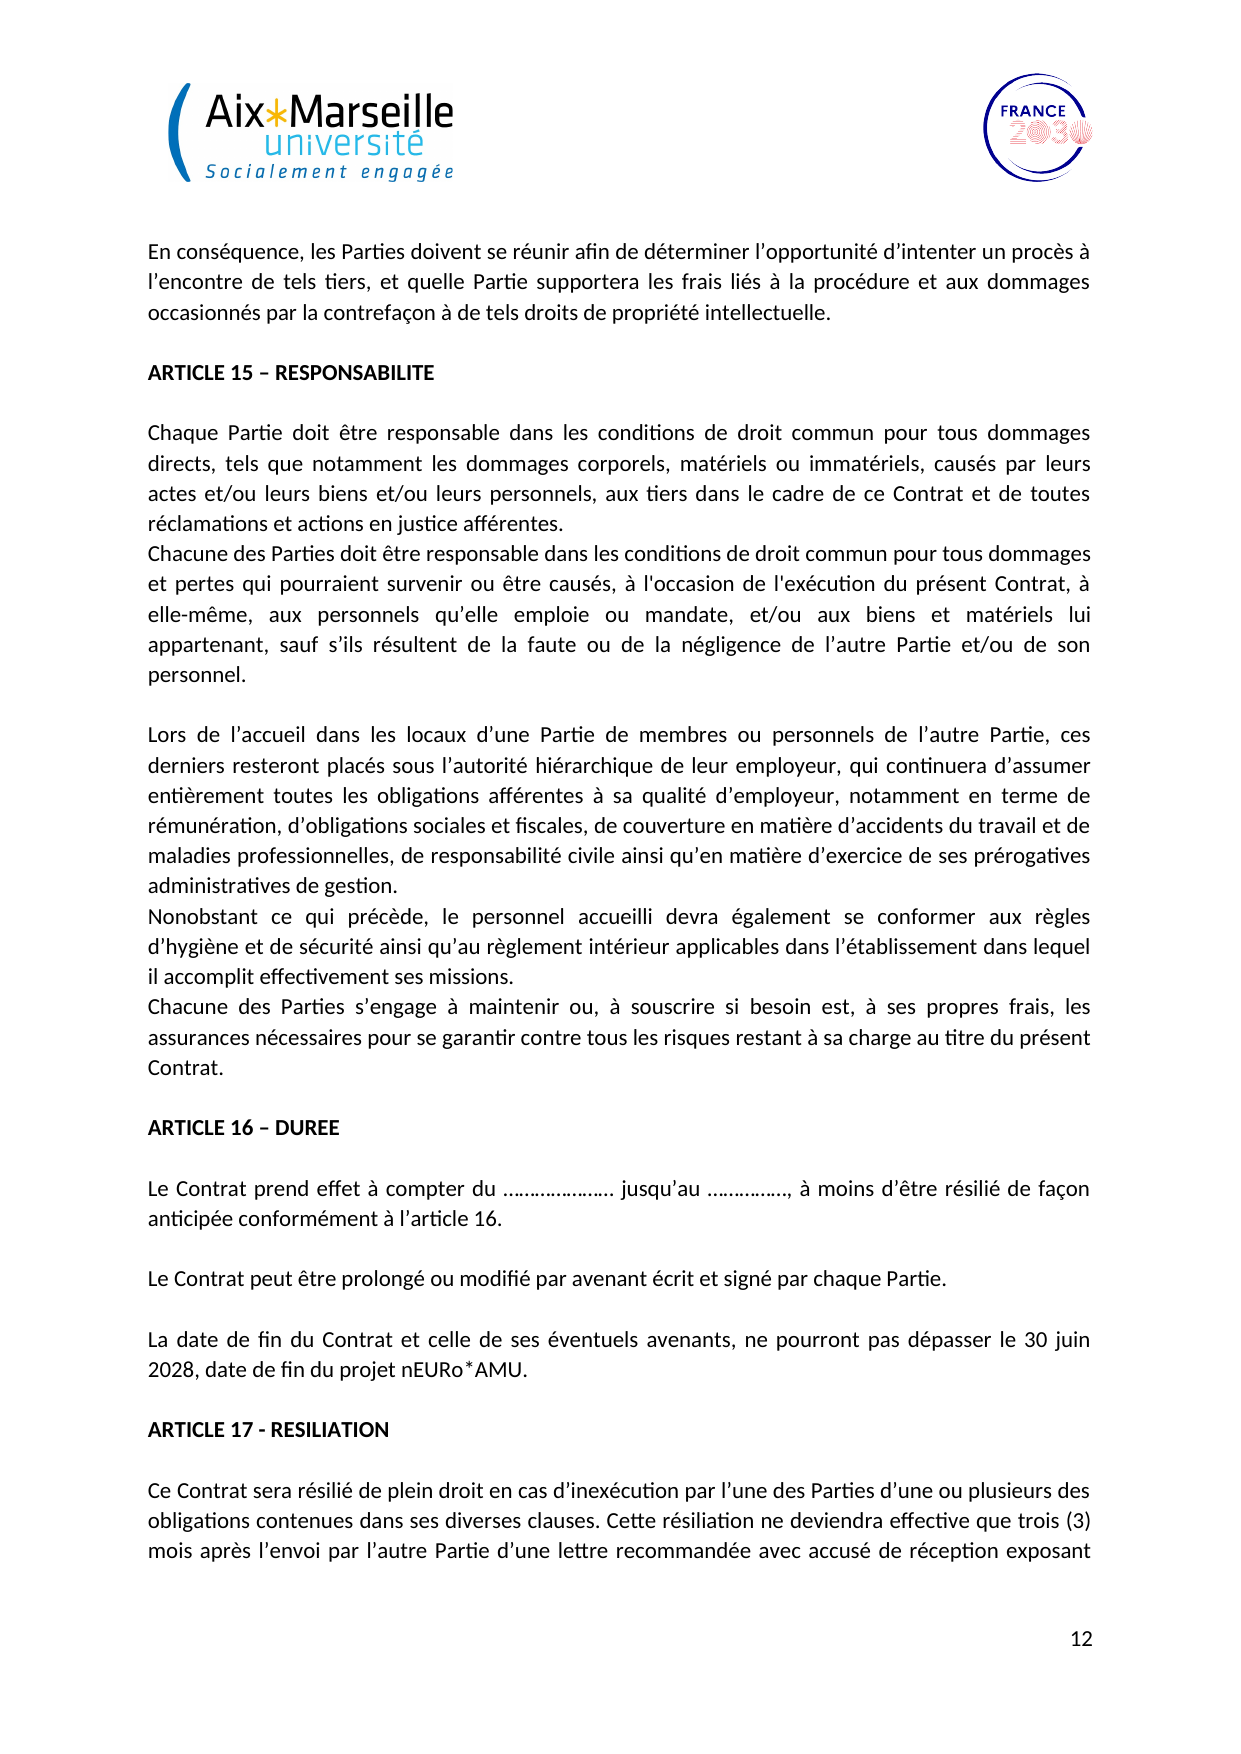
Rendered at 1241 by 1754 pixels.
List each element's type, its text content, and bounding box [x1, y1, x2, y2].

picture [983, 73, 1093, 182]
text En conséquence, les Parties doivent se réunir afin de déterminer l’opportunité d’intenter un procès à l’encontre de tels tiers, et quelle Partie supportera les frais liés à la procédure et aux dommages occasionnés par la contrefaçon à de tels droits de propriété intellectuelle. [148, 237, 1093, 326]
text ARTICLE 16 – DUREE [148, 1113, 1093, 1141]
text Le Contrat peut être prolongé ou modifié par avenant écrit et signé par chaque Partie. [148, 1264, 1093, 1292]
text ARTICLE 15 – RESPONSABILITE [148, 358, 1093, 386]
text Chacune des Parties doit être responsable dans les conditions de droit commun pour tous dommages et pertes qui pourraient survenir ou être causés, à l'occasion de l'exécution du présent Contrat, à elle-même, aux personnels qu’elle emploie ou mandate, et/ou aux biens et matériels lui appartenant, sauf s’ils résultent de la faute ou de la négligence de l’autre Partie et/ou de son personnel. [148, 539, 1093, 688]
picture [168, 83, 453, 182]
text ARTICLE 17 - RESILIATION [148, 1415, 1093, 1443]
text Le Contrat prend effet à compter du ………………… jusqu’au ……………, à moins d’être résilié de façon anticipée conformément à l’article 16. [148, 1174, 1093, 1232]
text Nonobstant ce qui précède, le personnel accueilli devra également se conformer aux règles d’hygiène et de sécurité ainsi qu’au règlement intérieur applicables dans l’établissement dans lequel il accomplit effectivement ses missions. [148, 902, 1093, 990]
text La date de fin du Contrat et celle de ses éventuels avenants, ne pourront pas dépasser le 30 juin 2028, date de fin du projet nEURo*AMU. [148, 1325, 1093, 1383]
text Chaque Partie doit être responsable dans les conditions de droit commun pour tous dommages directs, tels que notamment les dommages corporels, matériels ou immatériels, causés par leurs actes et/ou leurs biens et/ou leurs personnels, aux tiers dans le cadre de ce Contrat et de toutes réclamations et actions en justice afférentes. [148, 418, 1093, 537]
text Chacune des Parties s’engage à maintenir ou, à souscrire si besoin est, à ses propres frais, les assurances nécessaires pour se garantir contre tous les risques restant à sa charge au titre du présent Contrat. [148, 992, 1093, 1081]
text Lors de l’accueil dans les locaux d’une Partie de membres ou personnels de l’autre Partie, ces derniers resteront placés sous l’autorité hiérarchique de leur employeur, qui continuera d’assumer entièrement toutes les obligations afférentes à sa qualité d’employeur, notamment en terme de rémunération, d’obligations sociales et fiscales, de couverture en matière d’accidents du travail et de maladies professionnelles, de responsabilité civile ainsi qu’en matière d’exercice de ses prérogatives administratives de gestion. [148, 721, 1093, 899]
